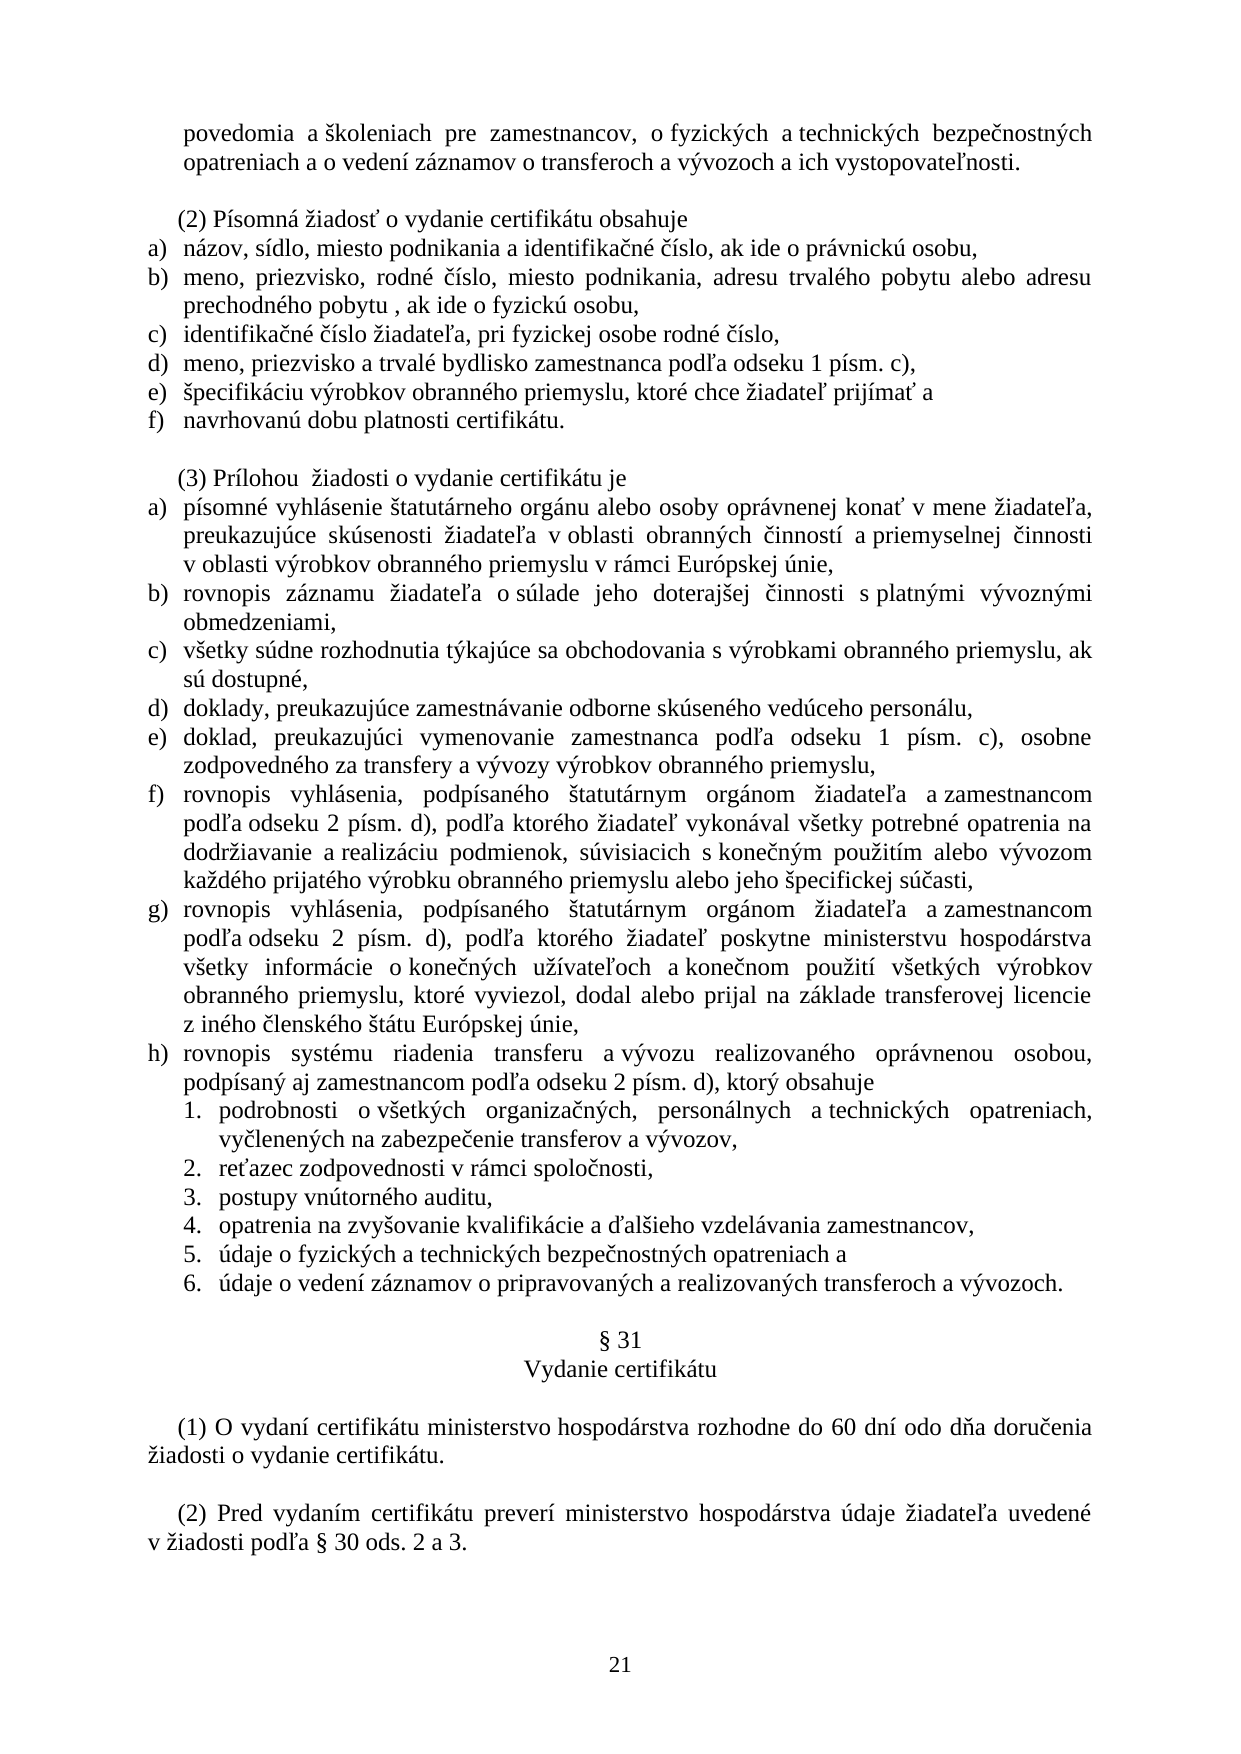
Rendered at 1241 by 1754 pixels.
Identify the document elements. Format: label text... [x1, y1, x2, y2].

list údaje o fyzických a technických bezpečnostných opatreniach a [183, 1239, 1092, 1268]
list špecifikáciu výrobkov obranného priemyslu, ktoré chce žiadateľ prijímať a [148, 377, 1092, 406]
text § 31 [148, 1326, 1092, 1354]
list identifikačné číslo žiadateľa, pri fyzickej osobe rodné číslo, [148, 319, 1092, 348]
text (2) Pred vydaním certifikátu preverí ministerstvo hospodárstva údaje žiadateľa uvedené v žiadosti podľa § 30 ods. 3. [148, 1498, 1092, 1556]
list navrhovanú dobu platnosti certifikátu. [148, 406, 1092, 434]
list podrobnosti o všetkých organizačných, personálnych a technických opatreniach, vyčlenených na zabezpečenie transferov a vývozov, [183, 1096, 1092, 1153]
list meno, priezvisko a trvalé bydlisko zamestnanca podľa odseku 1 písm. c), [148, 348, 1092, 377]
list opatrenia na zvyšovanie kvalifikácie a ďalšieho vzdelávania zamestnancov, [183, 1211, 1092, 1239]
list rovnopis systému riadenia transferu a vývozu realizovaného oprávnenou osobou, podpísaný aj zamestnancom podľa odseku 2 písm. d), ktorý obsahuje [148, 1038, 1092, 1096]
list rovnopis vyhlásenia, podpísaného štatutárnym orgánom žiadateľa a zamestnancom podľa odseku 2 písm. d), podľa ktorého žiadateľ vykonával všetky potrebné opatrenia na dodržiavanie a realizáciu podmienok, súvisiacich s konečným použitím alebo vývozom každého prijatého výrobku obranného priemyslu alebo jeho špecifickej súčasti, [148, 779, 1092, 894]
list všetky súdne rozhodnutia týkajúce sa obchodovania s výrobkami obranného priemyslu, ak sú dostupné, [148, 636, 1092, 693]
list doklady, preukazujúce zamestnávanie odborne skúseného vedúceho personálu, [148, 693, 1092, 722]
list písomné vyhlásenie štatutárneho orgánu alebo osoby oprávnenej konať v mene žiadateľa, preukazujúce skúsenosti žiadateľa v oblasti obranných činností a priemyselnej činnosti v oblasti výrobkov obranného priemyslu v rámci Európskej únie, [148, 492, 1092, 578]
list meno, priezvisko, rodné číslo, miesto podnikania, adresu trvalého pobytu alebo adresu prechodného pobytu , ak ide o fyzickú osobu, [148, 262, 1092, 319]
list reťazec zodpovednosti v rámci spoločnosti, [183, 1153, 1092, 1182]
list názov, sídlo, miesto podnikania a identifikačné číslo, ak ide o právnickú osobu, [148, 233, 1092, 262]
list doklad, preukazujúci vymenovanie zamestnanca podľa odseku 1 písm. c), osobne zodpovedného za transfery a vývozy výrobkov obranného priemyslu, [148, 722, 1092, 779]
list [148, 118, 1092, 176]
list postupy vnútorného auditu, [183, 1182, 1092, 1211]
text (3) Prílohou žiadosti o vydanie certifikátu je [148, 463, 1092, 492]
text Vydanie certifikátu [148, 1354, 1092, 1383]
text (2) Písomná žiadosť o vydanie certifikátu obsahuje [148, 204, 1092, 233]
text (1) O vydaní certifikátu ministerstvo hospodárstva rozhodne do 60 dní odo dňa doručenia žiadosti o vydanie certifikátu. [148, 1412, 1092, 1469]
list rovnopis vyhlásenia, podpísaného štatutárnym orgánom žiadateľa a zamestnancom podľa odseku 2 písm. d), podľa ktorého žiadateľ poskytne ministerstvu hospodárstva všetky informácie o konečných užívateľoch a konečnom použití všetkých výrobkov obranného priemyslu, ktoré vyviezol, dodal alebo prijal na základe transferovej licencie z iného členského štátu Európskej únie, [148, 894, 1092, 1038]
list rovnopis záznamu žiadateľa o súlade jeho doterajšej činnosti s platnými vývoznými obmedzeniami, [148, 578, 1092, 636]
list údaje o vedení záznamov o pripravovaných a realizovaných transferoch a vývozoch. [183, 1268, 1092, 1297]
